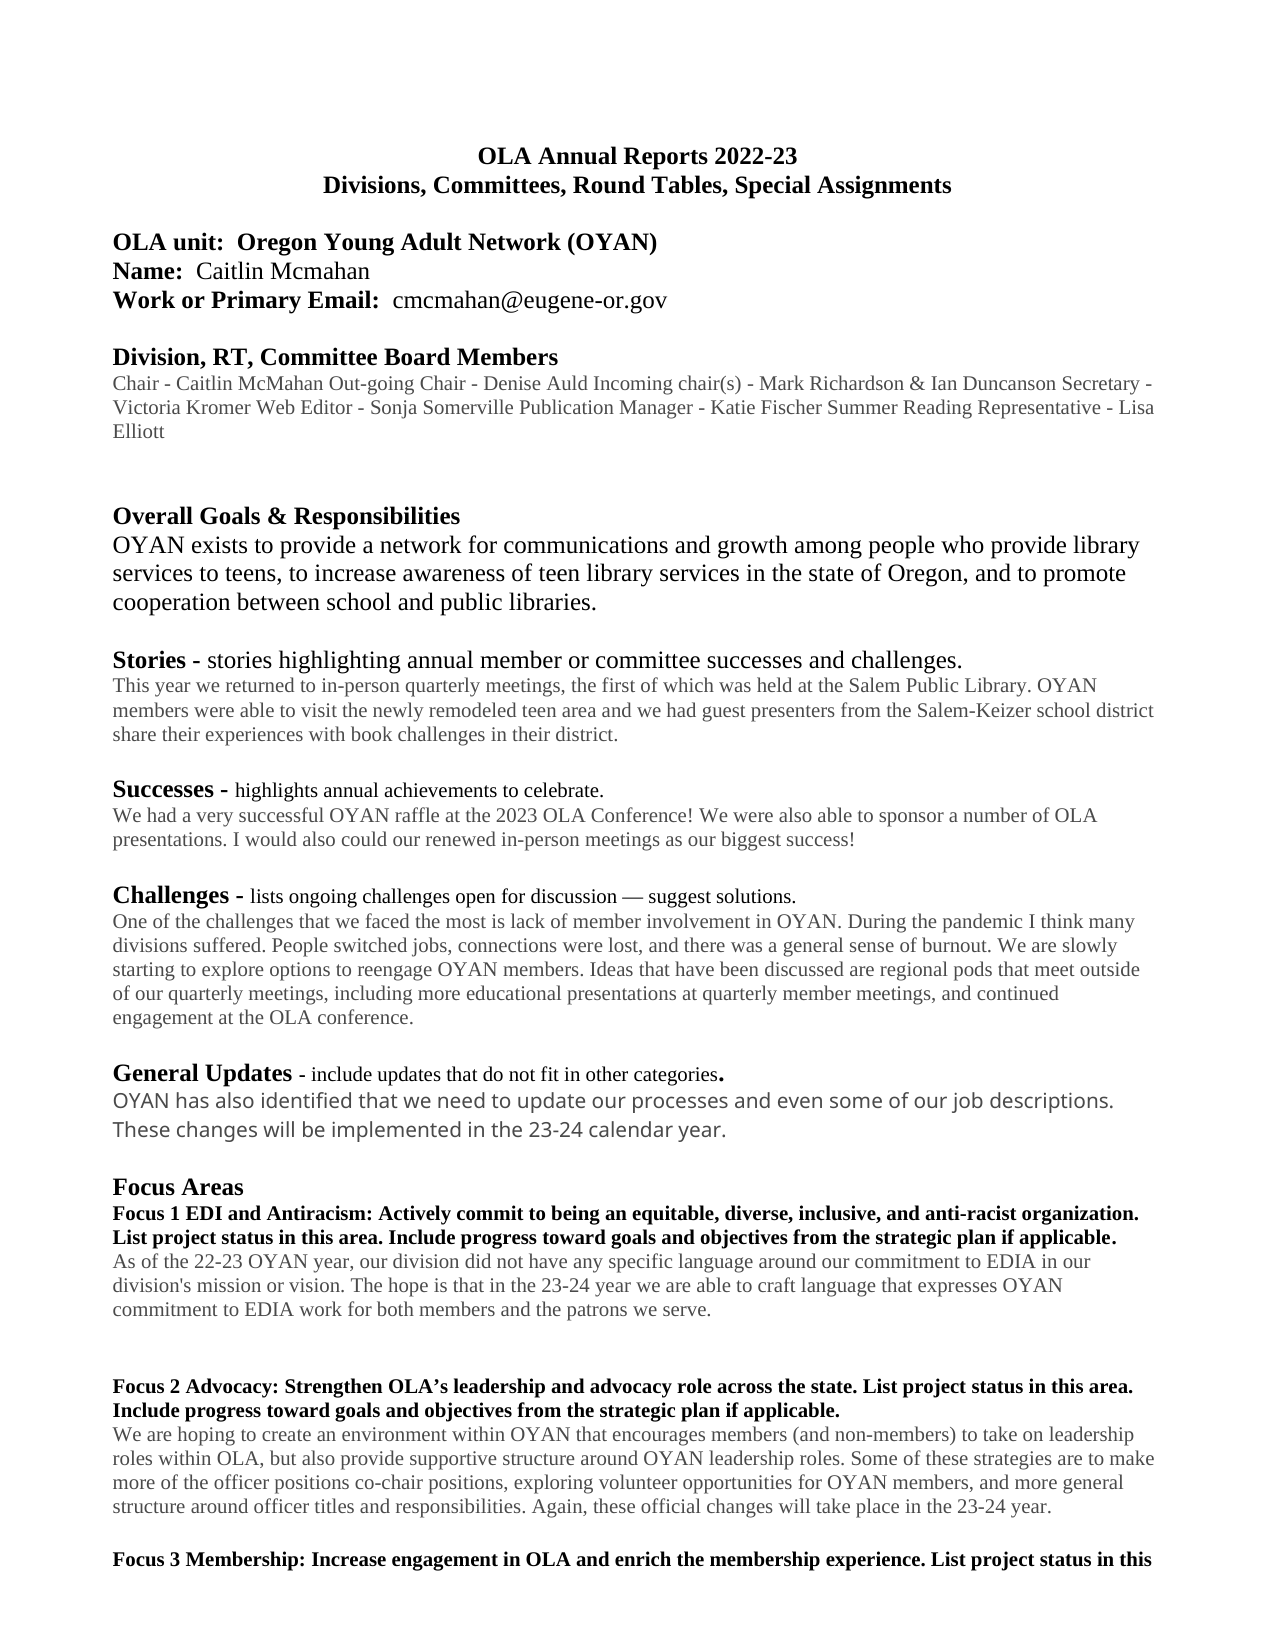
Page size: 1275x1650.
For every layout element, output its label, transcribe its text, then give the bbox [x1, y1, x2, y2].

text Challenges - lists ongoing challenges open for discussion — suggest solutions. One of the challenges that we faced the most is lack of member involvement in OYAN. During the pandemic I think many divisions suffered. People switched jobs, connections were lost, and there was a general sense of burnout. We are slowly starting to explore options to reengage OYAN members. Ideas that have been discussed are regional pods that meet outside of our quarterly meetings, including more educational presentations at quarterly member meetings, and continued engagement at the OLA conference. [112, 880, 1162, 1029]
text OLA unit: Oregon Young Adult Network (OYAN) [112, 199, 1162, 256]
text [112, 1518, 1162, 1571]
text Focus 2 Advocacy: Strengthen OLA’s leadership and advocacy role across the state. List project status in this area. Include progress toward goals and objectives from the strategic plan if applicable. We are hoping to create an environment within OYAN that encourages members (and non-members) to take on leadership roles within OLA, but also provide supportive structure around OYAN leadership roles. Some of these strategies are to make more of the officer positions co-chair positions, exploring volunteer opportunities for OYAN members, and more general structure around officer titles and responsibilities. Again, these official changes will take place in the 23-24 year. [112, 1374, 1162, 1518]
text Successes - highlights annual achievements to celebrate. We had a very successful OYAN raffle at the 2023 OLA Conference! We were also able to sponsor a number of OLA presentations. I would also could our renewed in-person meetings as our biggest success! [112, 746, 1162, 851]
text Divisions, Committees, Round Tables, Special Assignments [112, 170, 1162, 199]
text Division, RT, Committee Board Members Chair - Caitlin McMahan Out-going Chair - Denise Auld Incoming chair(s) - Mark Richardson & Ian Duncanson Secretary - Victoria Kromer Web Editor - Sonja Somerville Publication Manager - Katie Fischer Summer Reading Representative - Lisa Elliott [112, 314, 1162, 443]
text OLA Annual Reports 2022-23 [112, 141, 1162, 170]
text Focus Areas Focus 1 EDI and Antiracism: Actively commit to being an equitable, diverse, inclusive, and anti-racist organization. List project status in this area. Include progress toward goals and objectives from the strategic plan if applicable. As of the 22-23 OYAN year, our division did not have any specific language around our commitment to EDIA in our division's mission or vision. The hope is that in the 23-24 year we are able to craft language that expresses OYAN commitment to EDIA work for both members and the patrons we serve. [112, 1143, 1162, 1321]
text General Updates - include updates that do not fit in other categories. OYAN has also identified that we need to update our processes and even some of our job descriptions. These changes will be implemented in the 23-24 calendar year. [112, 1058, 1162, 1143]
text Name: Caitlin Mcmahan Work or Primary Email: cmcmahan@eugene-or.gov [112, 256, 1162, 314]
text Overall Goals & Responsibilities OYAN exists to provide a network for communications and growth among people who provide library services to teens, to increase awareness of teen library services in the state of Oregon, and to promote cooperation between school and public libraries. Stories - stories highlighting annual member or committee successes and challenges. This year we returned to in-person quarterly meetings, the first of which was held at the Salem Public Library. OYAN members were able to visit the newly remodeled teen area and we had guest presenters from the Salem-Keizer school district share their experiences with book challenges in their district. [112, 443, 1162, 746]
